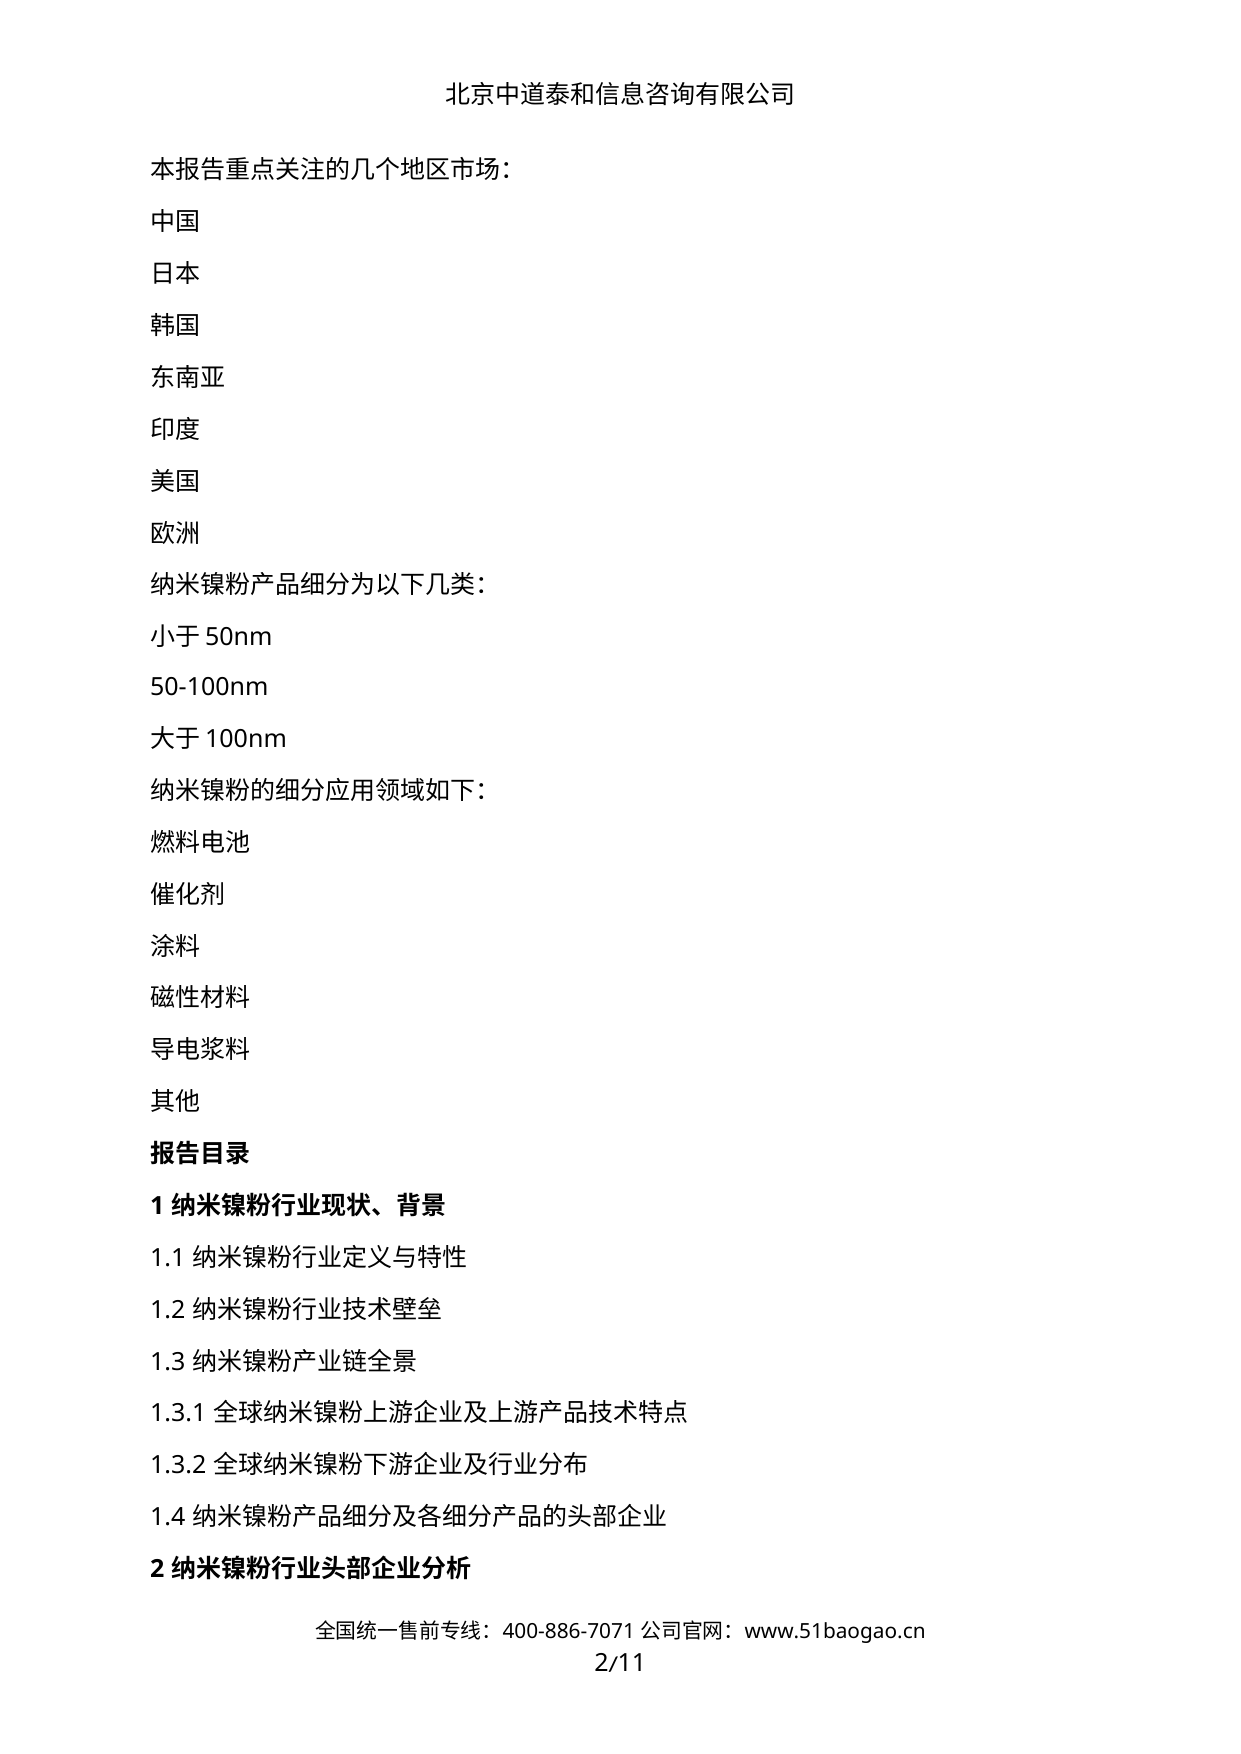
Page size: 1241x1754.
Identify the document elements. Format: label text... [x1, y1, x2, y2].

text 大于100nm [150, 718, 1090, 755]
text 1.4 纳米镍粉产品细分及各细分产品的头部企业 [150, 1497, 1090, 1533]
text 中国 [150, 202, 1090, 238]
text 2 纳米镍粉行业头部企业分析 [150, 1548, 1090, 1585]
text 纳米镍粉产品细分为以下几类： [150, 565, 1090, 601]
text 印度 [150, 409, 1090, 446]
text 其他 [150, 1082, 1090, 1118]
text 1.3.1 全球纳米镍粉上游企业及上游产品技术特点 [150, 1393, 1090, 1429]
text 1 纳米镍粉行业现状、背景 [150, 1185, 1090, 1222]
text 1.1 纳米镍粉行业定义与特性 [150, 1237, 1090, 1273]
text 1.3 纳米镍粉产业链全景 [150, 1341, 1090, 1377]
text 日本 [150, 254, 1090, 290]
text 催化剂 [150, 874, 1090, 910]
text 报告目录 [150, 1133, 1090, 1170]
text 韩国 [150, 306, 1090, 342]
text 纳米镍粉的细分应用领域如下： [150, 770, 1090, 807]
text 本报告重点关注的几个地区市场： [150, 150, 1090, 186]
text 小于50nm [150, 617, 1090, 653]
text 导电浆料 [150, 1030, 1090, 1066]
text 燃料电池 [150, 822, 1090, 858]
text 磁性材料 [150, 978, 1090, 1014]
text 1.3.2 全球纳米镍粉下游企业及行业分布 [150, 1445, 1090, 1481]
text 涂料 [150, 926, 1090, 962]
text 东南亚 [150, 357, 1090, 394]
text 50-100nm [150, 669, 1090, 703]
text 欧洲 [150, 513, 1090, 549]
text 1.2 纳米镍粉行业技术壁垒 [150, 1289, 1090, 1325]
text 美国 [150, 461, 1090, 497]
